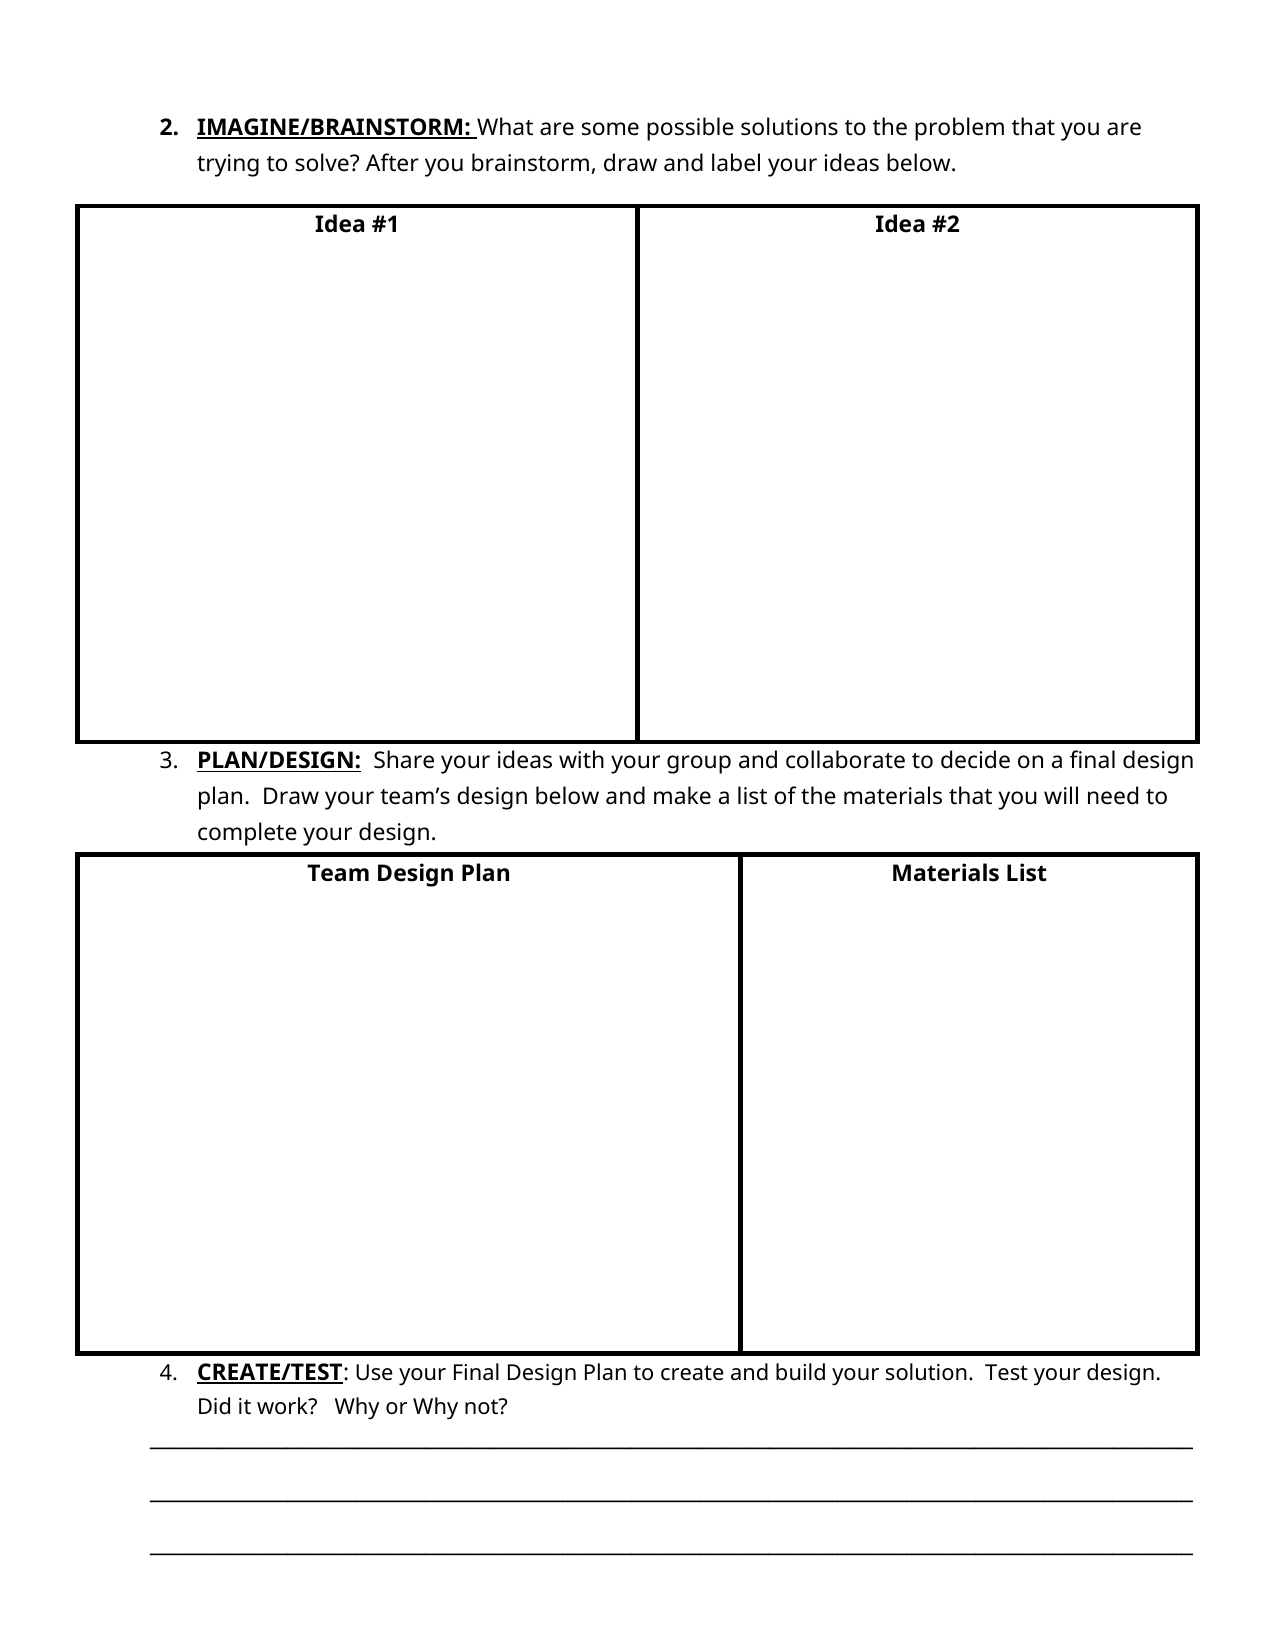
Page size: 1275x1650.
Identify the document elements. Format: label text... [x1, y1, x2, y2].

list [150, 1425, 1200, 1557]
list PLAN/DESIGN: Share your ideas with your group and collaborate to decide on a final design plan. Draw your team’s design below and make a list of the materials that you will need to complete your design. [159, 744, 1200, 847]
table_header Idea #2 [640, 208, 1195, 739]
table_header Team Design Plan [80, 857, 738, 1351]
table_header Materials List [743, 857, 1195, 1351]
list IMAGINE/BRAINSTORM: What are some possible solutions to the problem that you are trying to solve? After you brainstorm, draw and label your ideas below. [159, 111, 1200, 178]
list CREATE/TEST: Use your Final Design Plan to create and build your solution. Test your design. Did it work? Why or Why not? [159, 1356, 1200, 1421]
table_header Idea #1 [80, 208, 635, 739]
